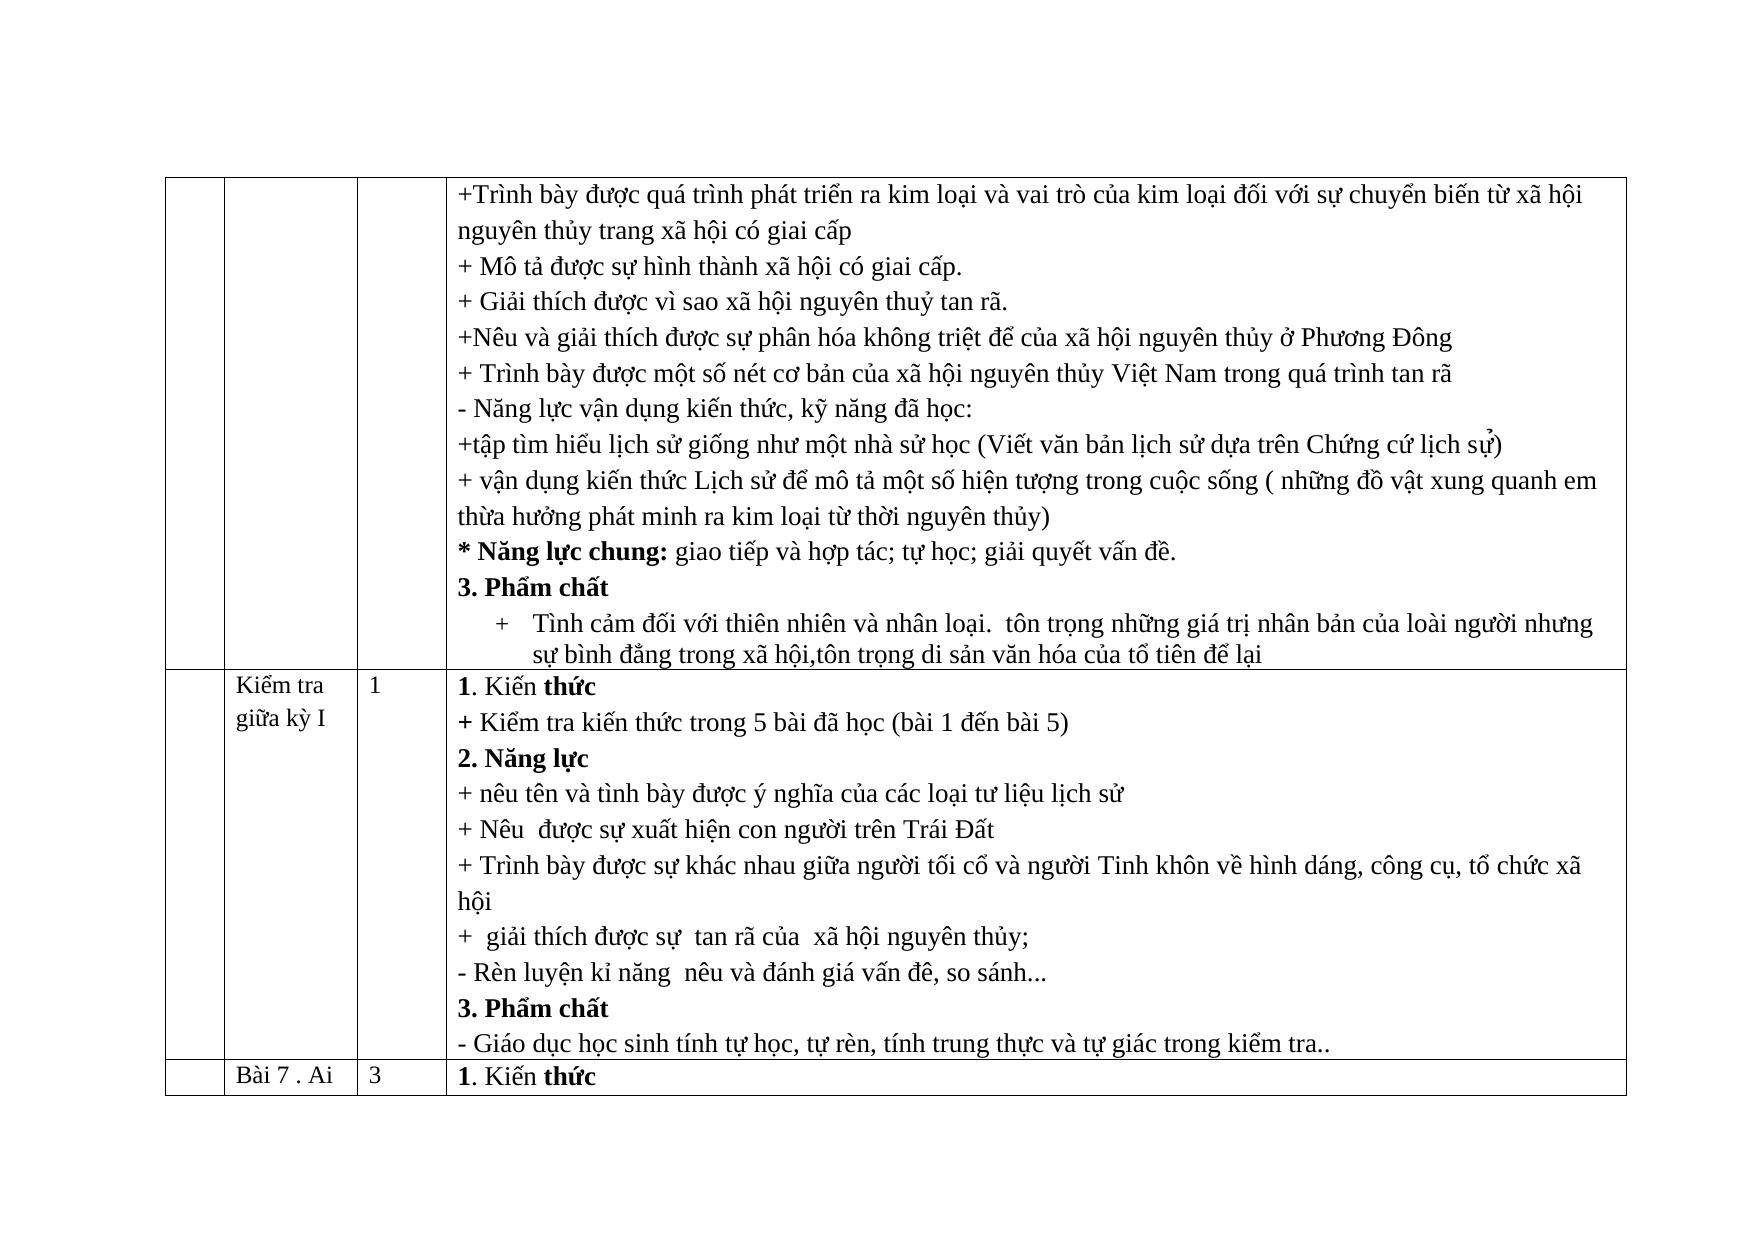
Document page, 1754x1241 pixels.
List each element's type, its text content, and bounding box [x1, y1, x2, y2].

table_cell [166, 1060, 224, 1095]
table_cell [447, 1060, 1626, 1095]
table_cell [225, 178, 357, 669]
table_cell 1. Kiến thức + Kiểm tra kiến thức trong 5 bài đã học (bài 1 đến bài 5) 2. Năng lực + nêu tên và tình bày được ý nghĩa của các loại tư liệu lịch sử + Nêu được sự xuất hiện con người trên Trái Đất + Trình bày được sự khác nhau giữa người tối cổ và người Tinh khôn về hình dáng, công cụ, tổ chức xã hội + giải thích được sự tan rã của xã hội nguyên thủy; - Rèn luyện kỉ năng nêu và đánh giá vấn đê, so sánh... 3. Phẩm chất - Giáo dục học sinh tính tự học, tự rèn, tính trung thực và tự giác trong kiểm tra.. [447, 670, 1626, 1059]
table_cell [166, 178, 224, 669]
table_cell [166, 670, 224, 1059]
table_cell 2 [358, 178, 446, 669]
table_cell Kiểm tra giữa kỳ I [225, 670, 357, 1059]
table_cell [225, 1060, 357, 1095]
table_cell 1 [358, 670, 446, 1059]
table_cell 3 [358, 1060, 446, 1095]
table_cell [447, 178, 1626, 669]
